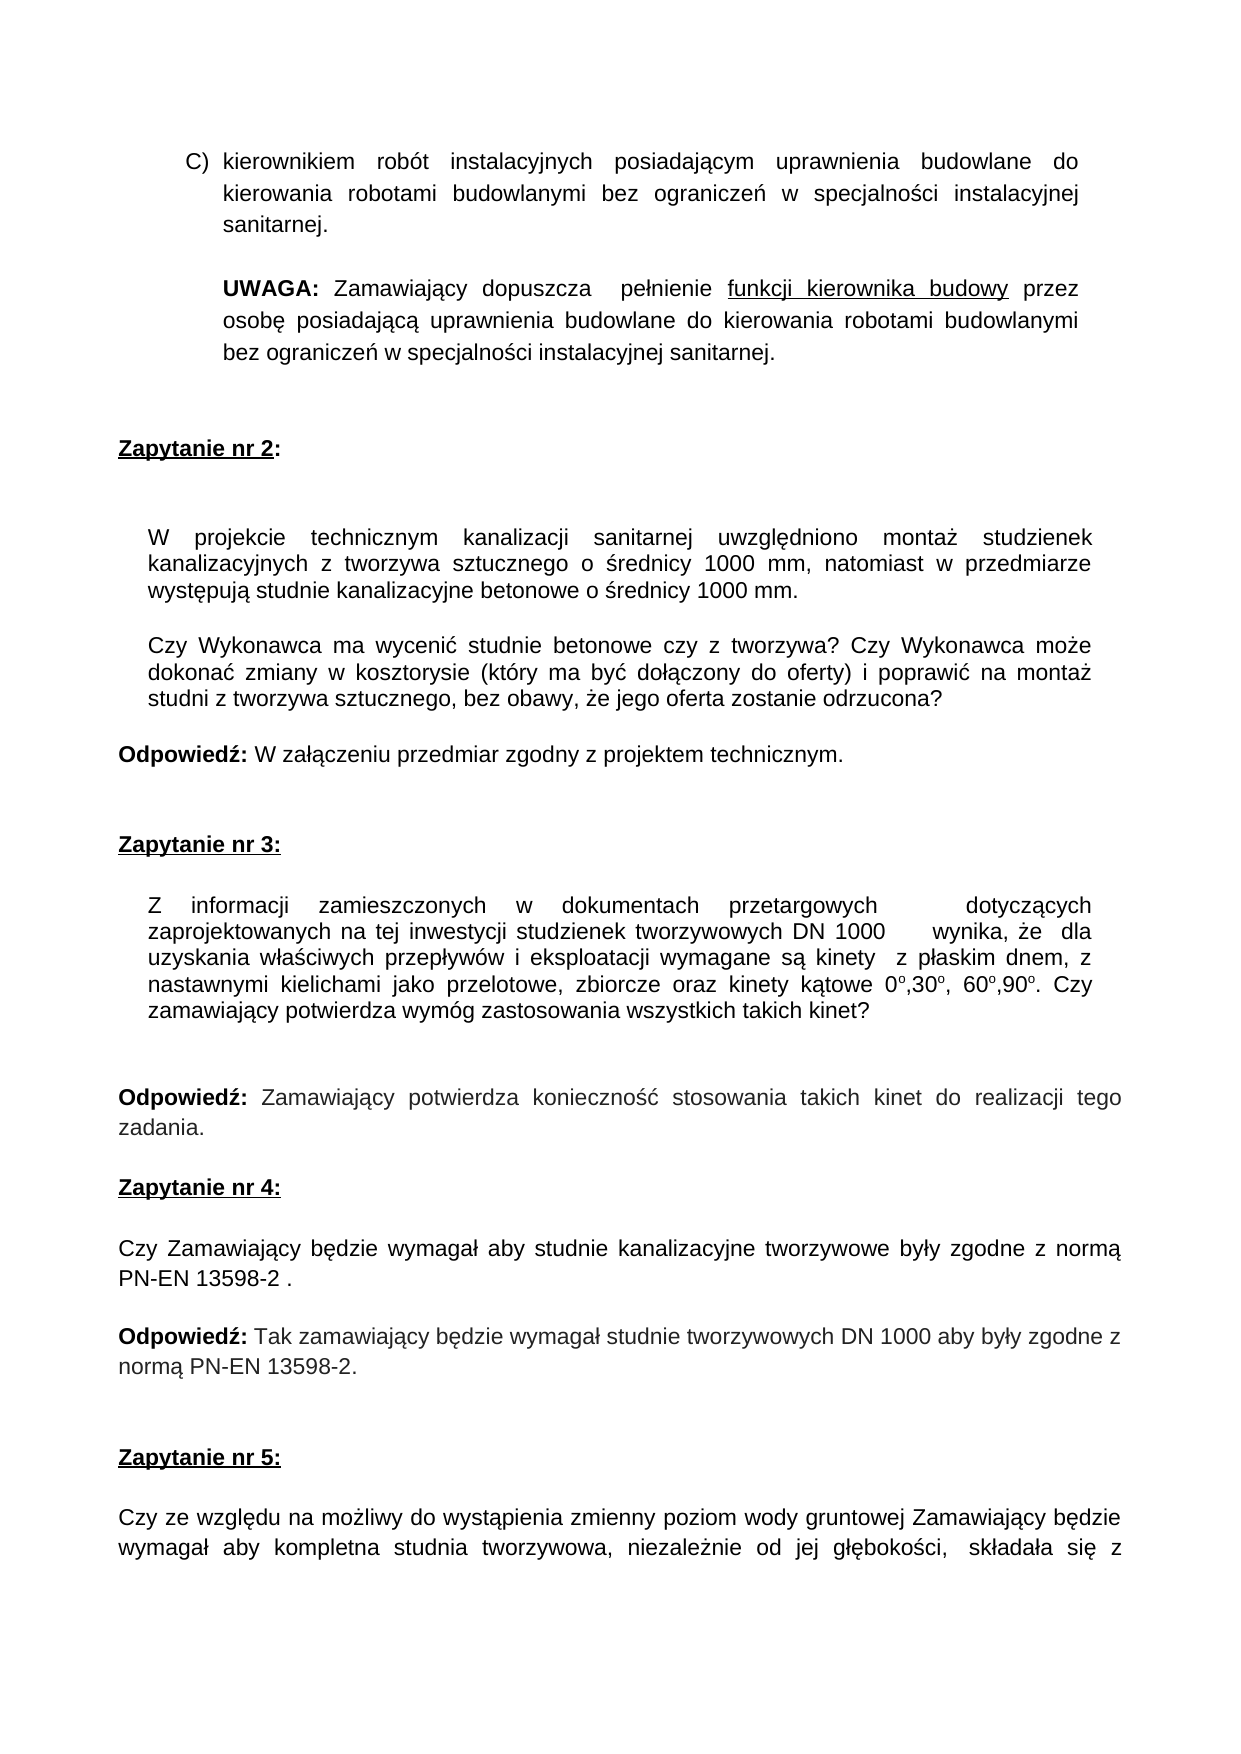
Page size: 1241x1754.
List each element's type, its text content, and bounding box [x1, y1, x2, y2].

text Zapytanie nr 5: [118, 1443, 1122, 1470]
list UWAGA: Zamawiający dopuszcza pełnienie funkcji kierownika budowy przez osobę posiadającą uprawnienia budowlane do kierowania robotami budowlanymi bez ograniczeń w specjalności instalacyjnej sanitarnej. [223, 275, 1079, 365]
text Czy Zamawiający będzie wymagał aby studnie kanalizacyjne tworzywowe były zgodne z normą PN-EN 13598-2 . [118, 1235, 1122, 1291]
text Czy Wykonawca ma wycenić studnie betonowe czy z tworzywa? Czy Wykonawca może dokonać zmiany w kosztorysie (który ma być dołączony do oferty) i poprawić na montaż studni z tworzywa sztucznego, bez obawy, że jego oferta zostanie odrzucona? [148, 632, 1093, 711]
text Zapytanie nr 2: [118, 434, 1122, 461]
text Odpowiedź: W załączeniu przedmiar zgodny z projektem technicznym. [118, 741, 1122, 767]
text Odpowiedź: Zamawiający potwierdza konieczność stosowania takich kinet do realizacji tego zadania. [118, 1084, 1122, 1140]
text Odpowiedź: Tak zamawiający będzie wymagał studnie tworzywowych DN 1000 aby były zgodne z normą PN-EN 13598-2. [118, 1323, 1122, 1379]
text Zapytanie nr 4: [118, 1174, 1122, 1201]
text W projekcie technicznym kanalizacji sanitarnej uwzględniono montaż studzienek kanalizacyjnych z tworzywa sztucznego o średnicy 1000 mm, natomiast w przedmiarze występują studnie kanalizacyjne betonowe o średnicy 1000 mm. [148, 524, 1093, 603]
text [118, 1504, 1122, 1561]
text Z informacji zamieszczonych w dokumentach przetargowych dotyczących zaprojektowanych na tej inwestycji studzienek tworzywowych DN 1000 wynika, że dla uzyskania właściwych przepływów i eksploatacji wymagane są kinety z płaskim dnem, z nastawnymi kielichami jako przelotowe, zbiorcze oraz kinety kątowe 0o,30o, 60o,90o. Czy zamawiający potwierdza wymóg zastosowania wszystkich takich kinet? [148, 892, 1093, 1023]
text Zapytanie nr 3: [118, 831, 1122, 857]
